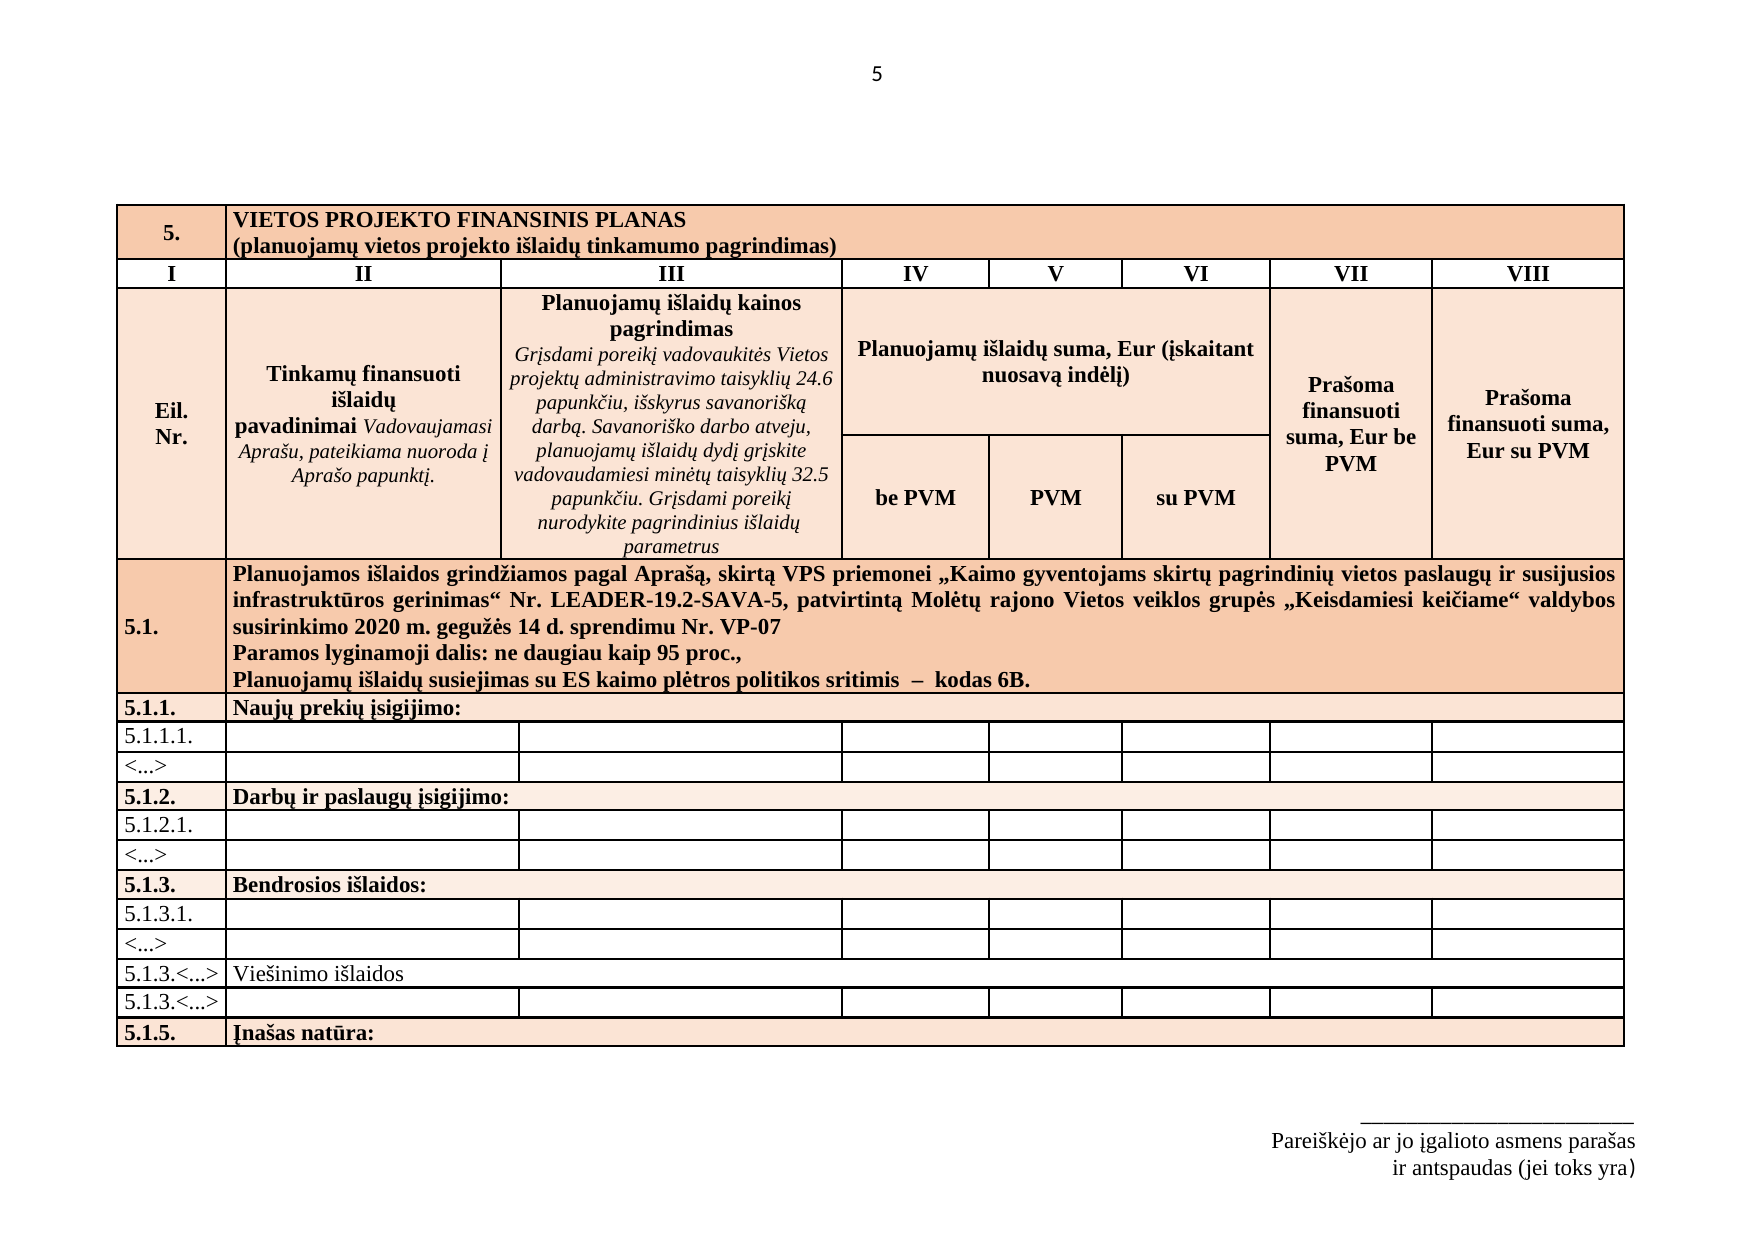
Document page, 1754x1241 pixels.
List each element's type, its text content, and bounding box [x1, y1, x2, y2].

table_cell [1433, 989, 1623, 1016]
table_cell Viešinimo išlaidos [227, 960, 1623, 986]
table_cell Prašoma finansuoti suma, Eur su PVM [1433, 289, 1623, 558]
table_cell [227, 723, 518, 751]
table_cell [843, 841, 988, 869]
table_cell Darbų ir paslaugų įsigijimo: [227, 783, 1623, 809]
table_cell [1271, 930, 1431, 958]
table_cell [520, 841, 841, 869]
table_cell 5.1.3.1. [118, 900, 225, 928]
table_cell [1433, 811, 1623, 839]
table_cell [227, 753, 518, 781]
table_cell 5.1.2.1. [118, 811, 225, 839]
table_cell [1271, 753, 1431, 781]
table_cell [520, 753, 841, 781]
table_cell [843, 811, 988, 839]
table_cell VII [1271, 260, 1431, 287]
table_cell [1123, 989, 1269, 1016]
table_cell III [502, 260, 841, 287]
table_cell Įnašas natūra: [227, 1019, 1623, 1045]
table_cell VIII [1433, 260, 1623, 287]
table_cell [520, 900, 841, 928]
table_cell Bendrosios išlaidos: [227, 871, 1623, 898]
table_cell [1123, 811, 1269, 839]
table_cell [843, 900, 988, 928]
table_cell 5.1.3.<...> [118, 960, 225, 986]
table_cell [1123, 900, 1269, 928]
table_cell Tinkamų finansuoti išlaidų pavadinimai Vadovaujamasi Aprašu, pateikiama nuoroda į Aprašo papunktį. [227, 289, 500, 558]
table_cell 5.1.3.<...> [118, 989, 225, 1016]
table_cell [1433, 841, 1623, 869]
table_cell su PVM [1123, 436, 1269, 558]
table_cell II [227, 260, 500, 287]
table_cell be PVM [843, 436, 988, 558]
table_cell [990, 723, 1121, 751]
table_cell Planuojamos išlaidos grindžiamos pagal Aprašą, skirtą VPS priemonei „Kaimo gyventojams skirtų pagrindinių vietos paslaugų ir susijusios infrastruktūros gerinimas“ Nr. LEADER-19.2-SAVA-5, patvirtintą Molėtų rajono Vietos veiklos grupės „Keisdamiesi keičiame“ valdybos susirinkimo 2020 m. gegužės 14 d. sprendimu Nr. VP-07 Paramos lyginamoji dalis: ne daugiau kaip 95 proc., Planuojamų išlaidų susiejimas su ES kaimo plėtros politikos sritimis – kodas 6B. [227, 560, 1623, 692]
table_cell [990, 753, 1121, 781]
table_cell [843, 989, 988, 1016]
table_cell [1123, 841, 1269, 869]
table_cell 5.1.1. [118, 694, 225, 720]
table_header 5. [118, 206, 225, 258]
table_cell [1123, 723, 1269, 751]
table_cell [843, 753, 988, 781]
table_cell [990, 900, 1121, 928]
table_cell 5.1.1.1. [118, 723, 225, 751]
table_cell 5.1.2. [118, 783, 225, 809]
table_cell [1123, 930, 1269, 958]
table_cell [1271, 841, 1431, 869]
table_cell Eil. Nr. [118, 289, 225, 558]
table_cell VI [1123, 260, 1269, 287]
table_cell Planuojamų išlaidų kainos pagrindimas Grįsdami poreikį vadovaukitės Vietos projektų administravimo taisyklių 24.6 papunkčiu, išskyrus savanorišką darbą. Savanoriško darbo atveju, planuojamų išlaidų dydį grįskite vadovaudamiesi minėtų taisyklių 32.5 papunkčiu. Grįsdami poreikį nurodykite pagrindinius išlaidų parametrus [502, 289, 841, 558]
table_cell <...> [118, 930, 225, 958]
table_cell [990, 989, 1121, 1016]
table_cell [1271, 811, 1431, 839]
table_cell [990, 841, 1121, 869]
table_cell [1271, 723, 1431, 751]
table_cell V [990, 260, 1121, 287]
table_cell [1433, 753, 1623, 781]
table_cell [520, 723, 841, 751]
table_cell [227, 841, 518, 869]
table_cell [1271, 989, 1431, 1016]
table_cell [843, 723, 988, 751]
table_cell [1433, 900, 1623, 928]
table_cell [1123, 753, 1269, 781]
table_cell [520, 930, 841, 958]
table_cell [1433, 930, 1623, 958]
table_cell Planuojamų išlaidų suma, Eur (įskaitant nuosavą indėlį) [843, 289, 1269, 434]
table_cell 5.1.3. [118, 871, 225, 898]
table_cell [1271, 900, 1431, 928]
table_cell <...> [118, 841, 225, 869]
table_cell 5.1.5. [118, 1019, 225, 1045]
table_cell [990, 930, 1121, 958]
table_cell [1433, 723, 1623, 751]
table_cell [843, 930, 988, 958]
table_header VIETOS PROJEKTO FINANSINIS PLANAS (planuojamų vietos projekto išlaidų tinkamumo pagrindimas) [227, 206, 1623, 258]
table_cell Naujų prekių įsigijimo: [227, 694, 1623, 720]
table_cell [520, 811, 841, 839]
table_cell [227, 811, 518, 839]
table_cell [227, 900, 518, 928]
table_cell [520, 989, 841, 1016]
table_cell <...> [118, 753, 225, 781]
table_cell Prašoma finansuoti suma, Eur be PVM [1271, 289, 1431, 558]
table_cell 5.1. [118, 560, 225, 692]
table_cell [990, 811, 1121, 839]
table_cell PVM [990, 436, 1121, 558]
table_cell I [118, 260, 225, 287]
table_cell [227, 930, 518, 958]
table_cell [227, 989, 518, 1016]
table_cell IV [843, 260, 988, 287]
